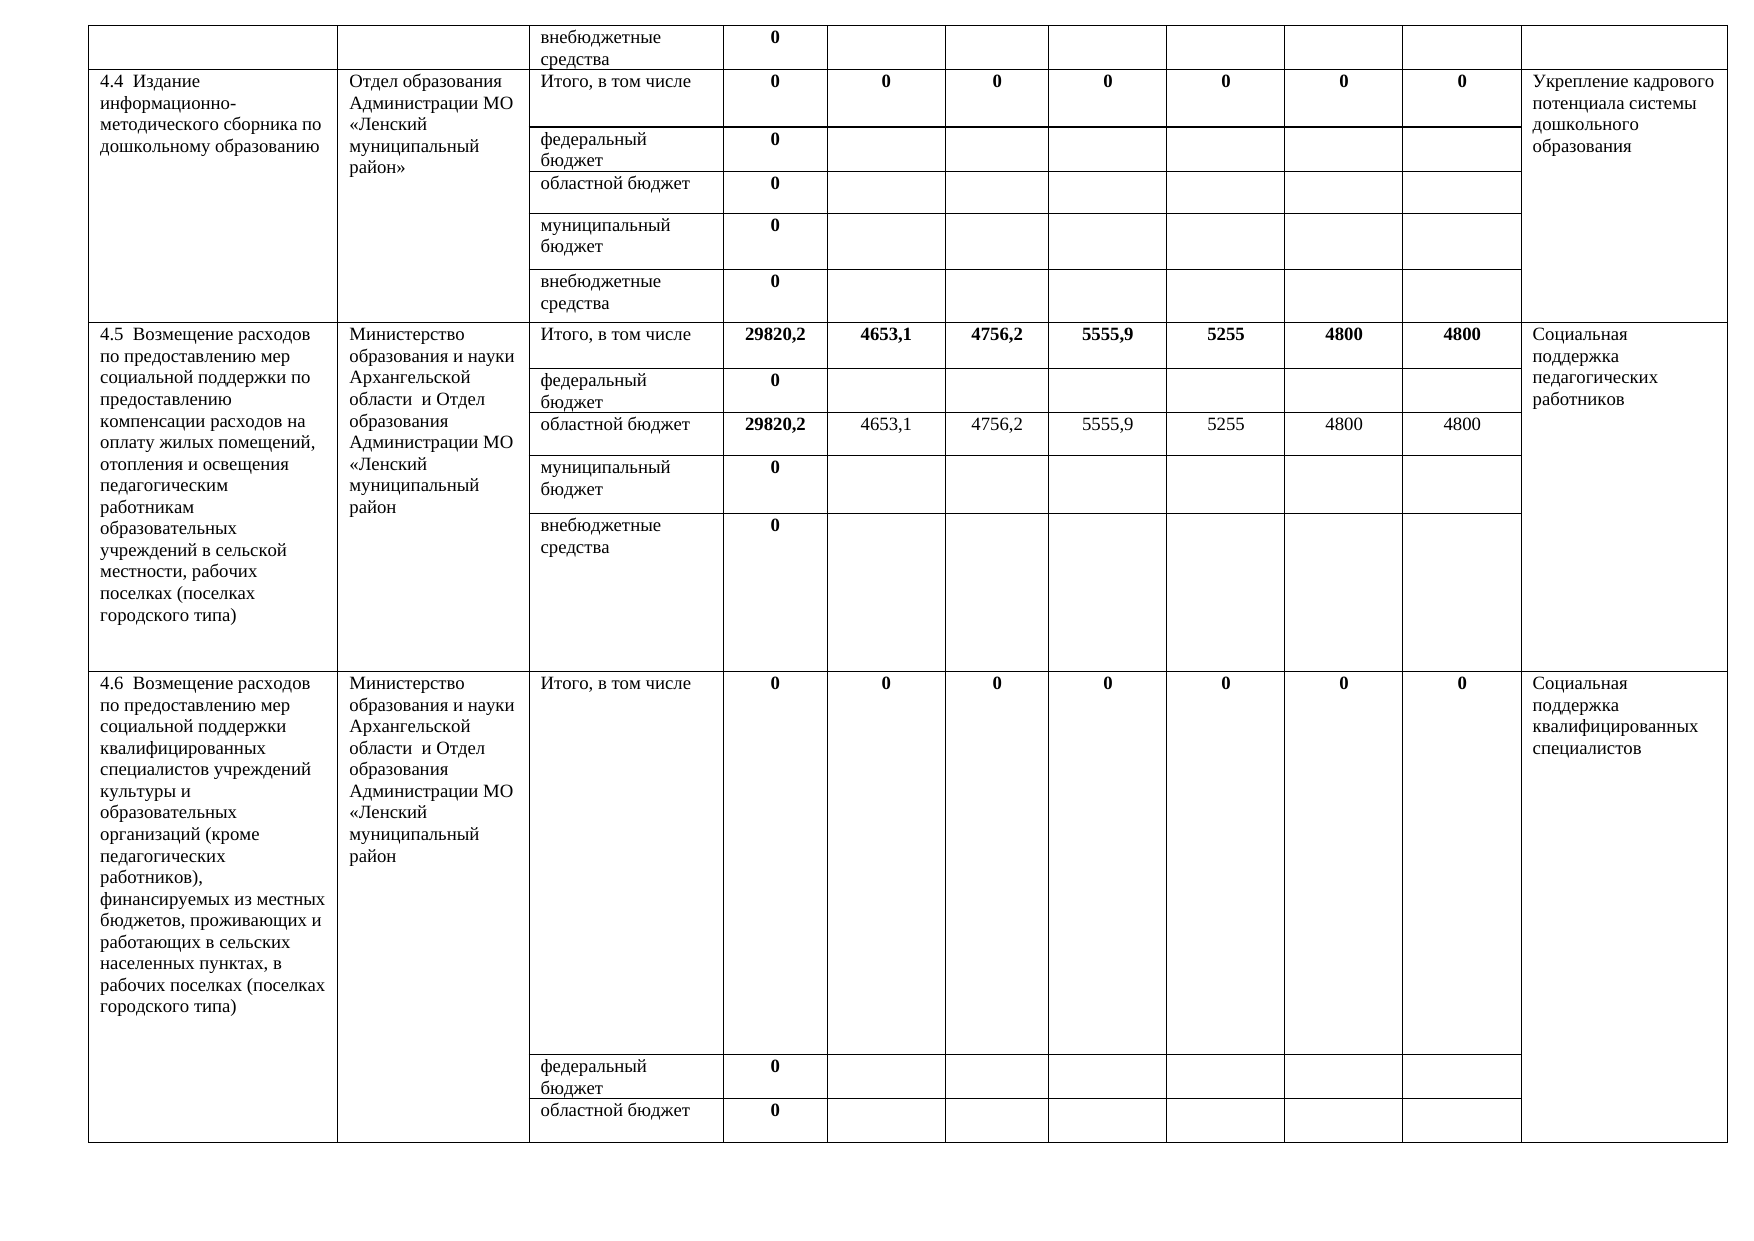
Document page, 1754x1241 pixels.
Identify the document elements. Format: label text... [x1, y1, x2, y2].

table_cell [1285, 456, 1402, 513]
table_cell 4653,1 [828, 413, 945, 455]
table_cell [828, 270, 945, 322]
table_cell [1167, 26, 1284, 69]
table_cell 5555,9 [1049, 413, 1166, 455]
table_cell 0 [724, 70, 827, 126]
table_cell [1049, 456, 1166, 513]
table_cell [1403, 214, 1521, 269]
table_cell внебюджетные средства [530, 514, 723, 671]
table_cell [1285, 1099, 1402, 1142]
table_cell 4800 [1285, 413, 1402, 455]
table_cell [1167, 514, 1284, 671]
table_cell 29820,2 [724, 323, 827, 368]
table_cell 5255 [1167, 323, 1284, 368]
table_cell 5555,9 [1049, 323, 1166, 368]
table_cell [828, 369, 945, 412]
table_cell 0 [828, 672, 945, 1054]
table_cell 0 [1167, 672, 1284, 1054]
table_cell [1049, 172, 1166, 213]
table_cell [1285, 270, 1402, 322]
table_cell 0 [724, 1099, 827, 1142]
table_cell 4.4 Издание информационно-методического сборника по дошкольному образованию [89, 70, 337, 322]
table_cell Итого, в том числе [530, 672, 723, 1054]
table_cell [828, 26, 945, 69]
table_cell 0 [946, 70, 1048, 126]
table_cell [1167, 1099, 1284, 1142]
table_cell Социальная поддержка педагогических работников [1522, 323, 1727, 671]
table_cell 0 [946, 672, 1048, 1054]
table_cell 0 [724, 369, 827, 412]
table_cell 0 [724, 514, 827, 671]
table_cell [1167, 214, 1284, 269]
table_cell Итого, в том числе [530, 323, 723, 368]
table_cell [1285, 514, 1402, 671]
table_cell внебюджетные средства [530, 26, 723, 69]
table_cell [828, 128, 945, 171]
table_cell [946, 214, 1048, 269]
table_cell 0 [1167, 70, 1284, 126]
table_cell областной бюджет [530, 1099, 723, 1142]
table_cell Социальная поддержка квалифицированных специалистов [1522, 672, 1727, 1142]
table_cell 0 [724, 1055, 827, 1098]
table_cell 4756,2 [946, 323, 1048, 368]
table_cell [1049, 514, 1166, 671]
table_cell [1285, 369, 1402, 412]
table_cell 4800 [1285, 323, 1402, 368]
table_cell [1049, 270, 1166, 322]
table_cell [1167, 1055, 1284, 1098]
table_cell 0 [724, 26, 827, 69]
table_cell [1403, 1099, 1521, 1142]
table_cell [946, 456, 1048, 513]
table_cell федеральный бюджет [530, 1055, 723, 1098]
table_cell внебюджетные средства [530, 270, 723, 322]
table_cell [946, 26, 1048, 69]
table_cell [1403, 369, 1521, 412]
table_cell [1285, 214, 1402, 269]
table_cell [1049, 26, 1166, 69]
table_cell [1403, 128, 1521, 171]
table_cell 0 [724, 456, 827, 513]
table_cell областной бюджет [530, 413, 723, 455]
table_cell [828, 514, 945, 671]
table_cell [1285, 128, 1402, 171]
table_cell [828, 172, 945, 213]
table_cell областной бюджет [530, 172, 723, 213]
table_cell муниципальный бюджет [530, 214, 723, 269]
table_cell 4653,1 [828, 323, 945, 368]
table_cell федеральный бюджет [530, 128, 723, 171]
table_cell 0 [1403, 70, 1521, 126]
table_cell Итого, в том числе [530, 70, 723, 126]
table_cell [1167, 369, 1284, 412]
table_cell 0 [1285, 70, 1402, 126]
table_cell 0 [724, 214, 827, 269]
table_cell [946, 172, 1048, 213]
table_cell [1049, 1099, 1166, 1142]
table_cell 0 [1049, 70, 1166, 126]
table_cell 5255 [1167, 413, 1284, 455]
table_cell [338, 672, 529, 1142]
table_cell [1167, 270, 1284, 322]
table_cell [946, 270, 1048, 322]
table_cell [1522, 70, 1727, 322]
table_cell [1403, 172, 1521, 213]
table_cell 0 [1049, 672, 1166, 1054]
table_cell 0 [724, 672, 827, 1054]
table_cell [1285, 172, 1402, 213]
table_cell [1167, 172, 1284, 213]
table_cell 0 [724, 128, 827, 171]
table_cell 4.6 Возмещение расходов по предоставлению мер социальной поддержки квалифицированных специалистов учреждений культуры и образовательных организаций (кроме педагогических работников), финансируемых из местных бюджетов, проживающих и работающих в сельских населенных пунктах, в рабочих поселках (поселках городского типа) [89, 672, 337, 1142]
table_cell 4800 [1403, 413, 1521, 455]
table_cell [1403, 1055, 1521, 1098]
table_cell 0 [1285, 672, 1402, 1054]
table_cell [828, 1055, 945, 1098]
table_cell 0 [1403, 672, 1521, 1054]
table_cell [1049, 1055, 1166, 1098]
table_cell федеральный бюджет [530, 369, 723, 412]
table_cell [946, 514, 1048, 671]
table_cell [946, 128, 1048, 171]
table_cell 29820,2 [724, 413, 827, 455]
table_cell 0 [724, 172, 827, 213]
table_cell [828, 214, 945, 269]
table_cell [946, 369, 1048, 412]
table_cell [946, 1099, 1048, 1142]
table_cell [828, 1099, 945, 1142]
table_cell [1167, 128, 1284, 171]
table_cell [1049, 369, 1166, 412]
table_cell Министерство образования и науки Архангельской области и Отдел образования Администрации МО «Ленский муниципальный район [338, 323, 529, 671]
table_cell [1403, 270, 1521, 322]
table_cell [1403, 514, 1521, 671]
table_cell 4800 [1403, 323, 1521, 368]
table_cell 4756,2 [946, 413, 1048, 455]
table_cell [338, 70, 529, 322]
table_cell 0 [828, 70, 945, 126]
table_cell [1049, 128, 1166, 171]
table_cell [1403, 456, 1521, 513]
table_cell [1403, 26, 1521, 69]
table_cell 0 [724, 270, 827, 322]
table_cell [1285, 1055, 1402, 1098]
table_cell [828, 456, 945, 513]
table_cell [946, 1055, 1048, 1098]
table_cell [1049, 214, 1166, 269]
table_cell муниципальный бюджет [530, 456, 723, 513]
table_cell 4.5 Возмещение расходов по предоставлению мер социальной поддержки по предоставлению компенсации расходов на оплату жилых помещений, отопления и освещения педагогическим работникам образовательных учреждений в сельской местности, рабочих поселках (поселках городского типа) [89, 323, 337, 671]
table_cell [1285, 26, 1402, 69]
table_cell [1167, 456, 1284, 513]
